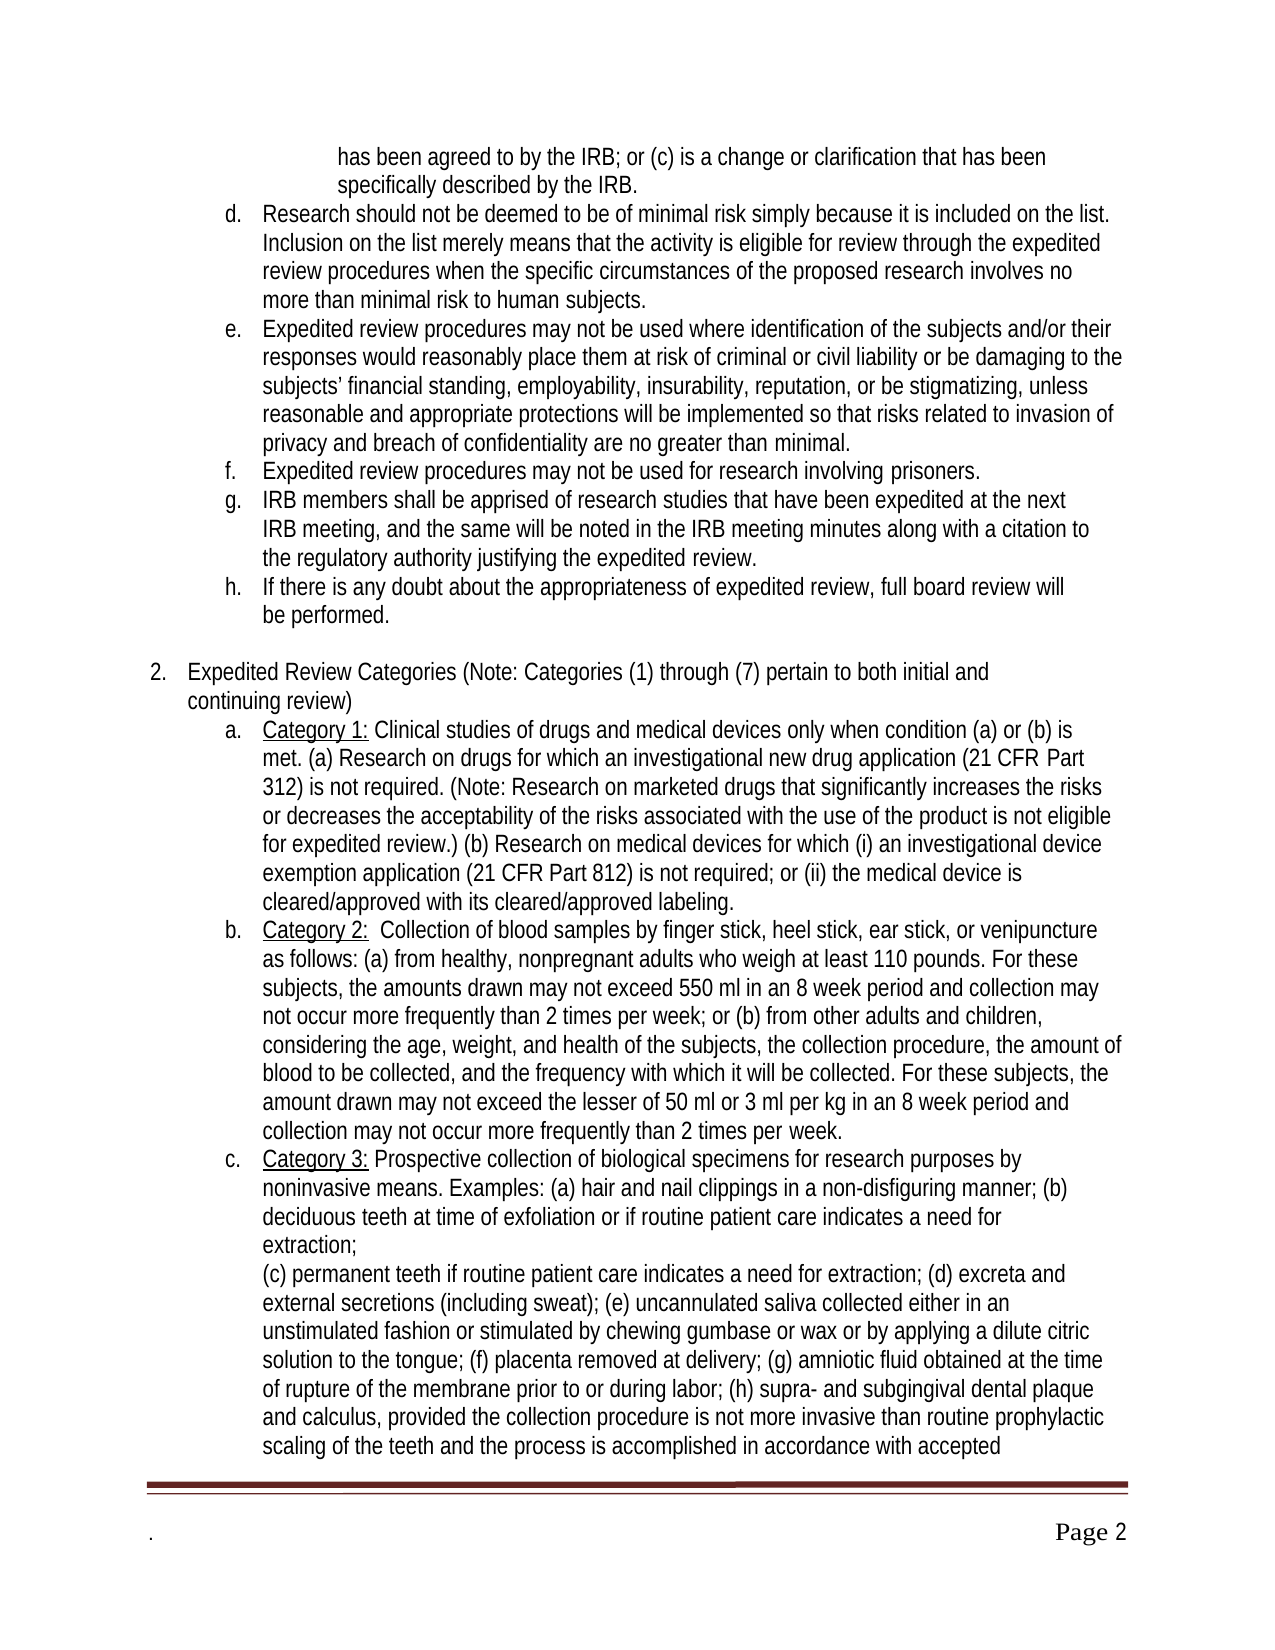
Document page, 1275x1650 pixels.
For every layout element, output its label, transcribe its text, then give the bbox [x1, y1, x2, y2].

list IRB members shall be apprised of research studies that have been expedited at the next IRB meeting, and the same will be noted in the IRB meeting minutes along with a citation to the regulatory authority justifying the expedited review. [225, 486, 1105, 571]
text 312) is not required. (Note: Research on marketed drugs that significantly increases the risks or decreases the acceptability of the risks associated with the use of the product is not eligible for expedited review.) (b) Research on medical devices for which (i) an investigational device exemption application (21 CFR Part 812) is not required; or (ii) the medical device is cleared/approved with its cleared/approved labeling. [262, 772, 1115, 915]
text (c) permanent teeth if routine patient care indicates a need for extraction; (d) excreta and external secretions (including sweat); (e) uncannulated saliva collected either in an unstimulated fashion or stimulated by chewing gumbase or wax or by applying a dilute citric solution to the tongue; (f) placenta removed at delivery; (g) amniotic fluid obtained at the time of rupture of the membrane prior to or during labor; (h) supra- and subgingival dental plaque and calculus, provided the collection procedure is not more invasive than routine prophylactic scaling of the teeth and the process is accomplished in accordance with accepted [262, 1259, 1116, 1459]
list Expedited review procedures may not be used where identification of the subjects and/or their responses would reasonably place them at risk of criminal or civil liability or be damaging to the subjects’ financial standing, employability, insurability, reputation, or be stigmatizing, unless reasonable and appropriate protections will be implemented so that risks related to invasion of privacy and breach of confidentiality are no greater than minimal. [225, 313, 1124, 457]
list Category 1: Clinical studies of drugs and medical devices only when condition (a) or (b) is met. (a) Research on drugs for which an investigational new drug application (21 CFR Part [225, 715, 1090, 772]
text has been agreed to by the IRB; or (c) is a change or clarification that has been specifically described by the IRB. [337, 142, 1049, 199]
list Category 3: Prospective collection of biological specimens for research purposes by noninvasive means. Examples: (a) hair and nail clippings in a non-disfiguring manner; (b) deciduous teeth at time of exfoliation or if routine patient care indicates a need for extraction; [225, 1144, 1102, 1259]
list Expedited review procedures may not be used for research involving prisoners. [225, 457, 1148, 485]
list Category 2: Collection of blood samples by finger stick, heel stick, ear stick, or venipuncture as follows: (a) from healthy, nonpregnant adults who weigh at least 110 pounds. For these subjects, the amounts drawn may not exceed 550 ml in an 8 week period and collection may not occur more frequently than 2 times per week; or (b) from other adults and children, considering the age, weight, and health of the subjects, the collection procedure, the amount of blood to be collected, and the frequency with which it will be collected. For these subjects, the amount drawn may not exceed the lesser of 50 ml or 3 ml per kg in an 8 week period and collection may not occur more frequently than 2 times per week. [225, 915, 1123, 1144]
list Expedited Review Categories (Note: Categories (1) through (7) pertain to both initial and continuing review) [150, 657, 1088, 715]
list Research should not be deemed to be of minimal risk simply because it is included on the list. Inclusion on the list merely means that the activity is eligible for review through the expedited review procedures when the specific circumstances of the proposed research involves no more than minimal risk to human subjects. [225, 199, 1124, 313]
list If there is any doubt about the appropriateness of expedited review, full board review will be performed. [225, 571, 1092, 629]
